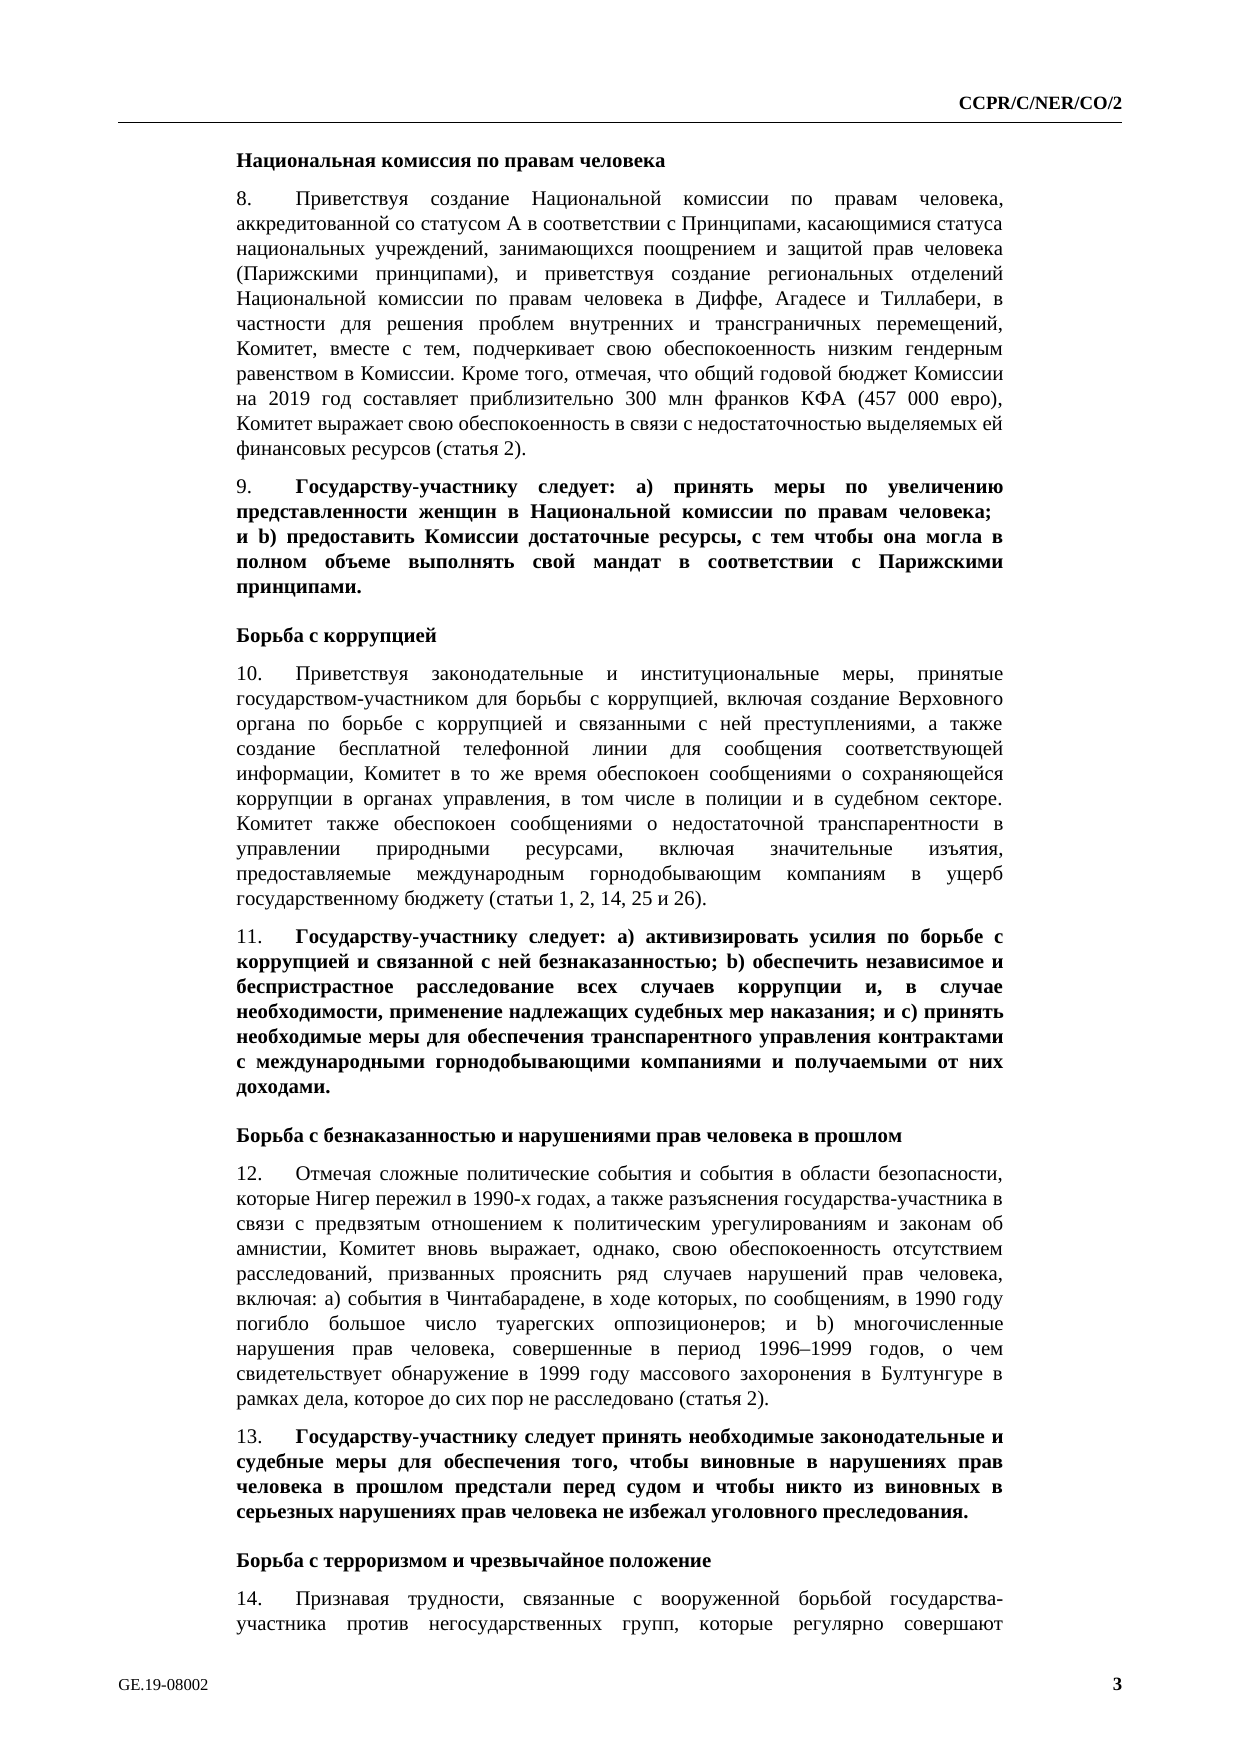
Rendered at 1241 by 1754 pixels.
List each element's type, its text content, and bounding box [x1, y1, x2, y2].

text Борьба с терроризмом и чрезвычайное положение [118, 1548, 1004, 1573]
text Борьба с коррупцией [118, 623, 1004, 648]
text Национальная комиссия по правам человека [118, 148, 1004, 173]
text 11. Государству-участнику следует: a) активизировать усилия по борьбе с коррупцией и связанной с ней безнаказанностью; b) обеспечить независимое и беспристрастное расследование всех случаев коррупции и, в случае необходимости, применение надлежащих судебных мер наказания; и с) принять необходимые меры для обеспечения транспарентного управления контрактами с международными горнодобывающими компаниями и получаемыми от них доходами. [236, 923, 1004, 1098]
text 13. Государству-участнику следует принять необходимые законодательные и судебные меры для обеспечения того, чтобы виновные в нарушениях прав человека в прошлом предстали перед судом и чтобы никто из виновных в серьезных нарушениях прав человека не избежал уголовного преследования. [236, 1423, 1004, 1523]
text 9. Государству-участнику следует: а) принять меры по увеличению представленности женщин в Национальной комиссии по правам человека; и b) предоставить Комиссии достаточные ресурсы, с тем чтобы она могла в полном объеме выполнять свой мандат в соответствии с Парижскими принципами. [236, 473, 1004, 598]
text Борьба с безнаказанностью и нарушениями прав человека в прошлом [118, 1123, 1004, 1148]
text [236, 1585, 1004, 1635]
text 10. Приветствуя законодательные и институциональные меры, принятые государством-участником для борьбы с коррупцией, включая создание Верховного органа по борьбе с коррупцией и связанными с ней преступлениями, а также создание бесплатной телефонной линии для сообщения соответствующей информации, Комитет в то же время обеспокоен сообщениями о сохраняющейся коррупции в органах управления, в том числе в полиции и в судебном секторе. Комитет также обеспокоен сообщениями о недостаточной транспарентности в управлении природными ресурсами, включая значительные изъятия, предоставляемые международным горнодобывающим компаниям в ущерб государственному бюджету (статьи 1, 2, 14, 25 и 26). [236, 660, 1004, 910]
text 8. Приветствуя создание Национальной комиссии по правам человека, аккредитованной со статусом А в соответствии с Принципами, касающимися статуса национальных учреждений, занимающихся поощрением и защитой прав человека (Парижскими принципами), и приветствуя создание региональных отделений Национальной комиссии по правам человека в Диффе, Агадесе и Тиллабери, в частности для решения проблем внутренних и трансграничных перемещений, Комитет, вместе с тем, подчеркивает свою обеспокоенность низким гендерным равенством в Комиссии. Кроме того, отмечая, что общий годовой бюджет Комиссии на 2019 год составляет приблизительно 300 млн франков КФА (457 000 евро), Комитет выражает свою обеспокоенность в связи с недостаточностью выделяемых ей финансовых ресурсов (статья 2). [236, 185, 1004, 460]
text 12. Отмечая сложные политические события и события в области безопасности, которые Нигер пережил в 1990-х годах, а также разъяснения государства-участника в связи с предвзятым отношением к политическим урегулированиям и законам об амнистии, Комитет вновь выражает, однако, свою обеспокоенность отсутствием расследований, призванных прояснить ряд случаев нарушений прав человека, включая: а) события в Чинтабарадене, в ходе которых, по сообщениям, в 1990 году погибло большое число туарегских оппозиционеров; и b) многочисленные нарушения прав человека, совершенные в период 1996–1999 годов, о чем свидетельствует обнаружение в 1999 году массового захоронения в Бултунгуре в рамках дела, которое до сих пор не расследовано (статья 2). [236, 1160, 1004, 1410]
